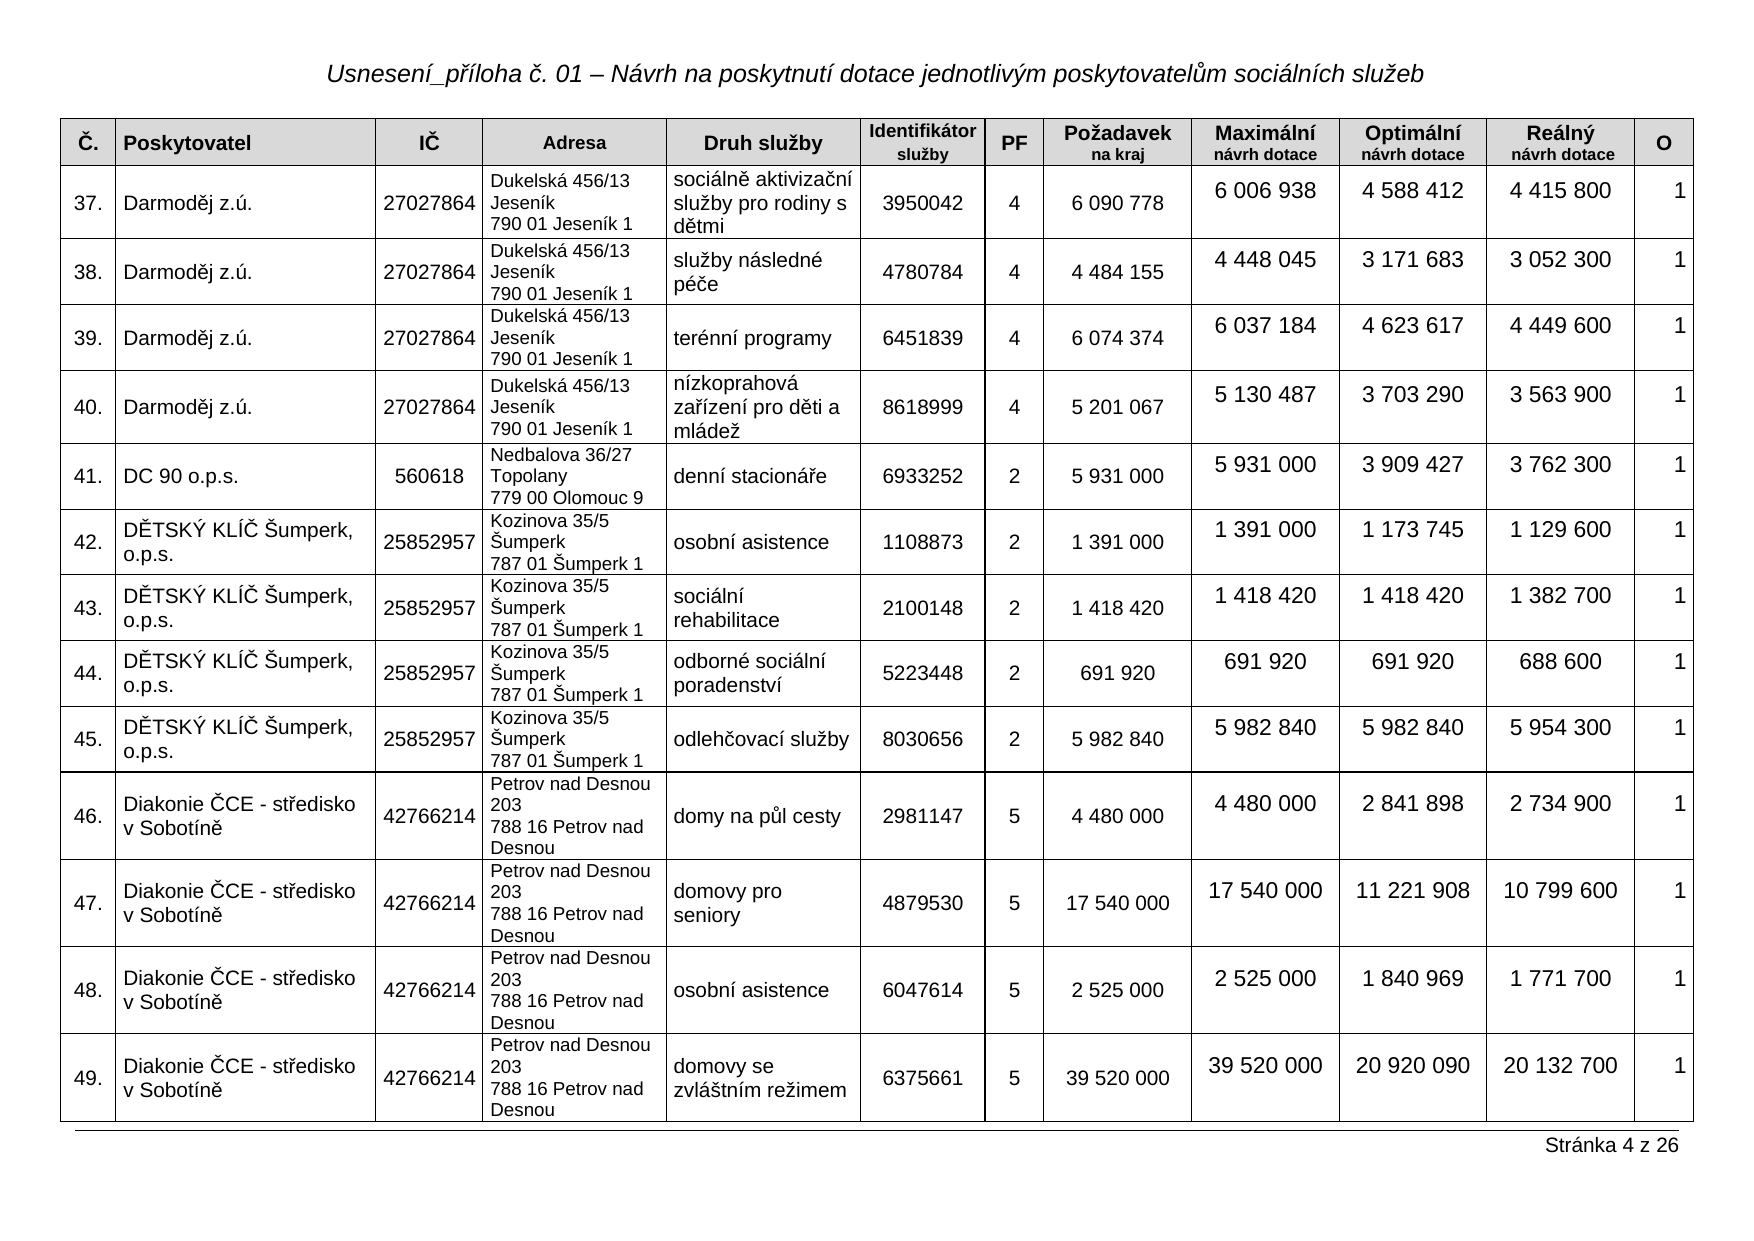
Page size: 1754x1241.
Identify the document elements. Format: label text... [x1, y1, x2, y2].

table_cell 2 [986, 707, 1043, 771]
table_cell 27027864 [376, 166, 482, 238]
table_cell 4 484 155 [1044, 239, 1191, 304]
table_cell 2981147 [861, 773, 984, 859]
table_cell 42766214 [376, 773, 482, 859]
table_cell 1 840 969 [1340, 947, 1486, 1033]
table_cell 2100148 [861, 575, 984, 640]
table_cell 17 540 000 [1044, 860, 1191, 946]
table_cell 17 540 000 [1192, 860, 1339, 946]
table_cell 5 982 840 [1340, 707, 1486, 771]
table_cell 1 [1635, 860, 1693, 946]
table_cell Darmoděj z.ú. [116, 239, 375, 304]
table_cell 20 920 090 [1340, 1034, 1486, 1121]
table_cell 691 920 [1192, 641, 1339, 706]
table_cell 5223448 [861, 641, 984, 706]
table_cell 1108873 [861, 510, 984, 574]
table_cell 688 600 [1487, 641, 1634, 706]
table_cell 6047614 [861, 947, 984, 1033]
table_cell 40. [61, 371, 115, 443]
table_cell odlehčovací služby [667, 707, 860, 771]
table_cell Darmoděj z.ú. [116, 166, 375, 238]
table_header Č. [61, 119, 115, 165]
table_cell 4 [986, 371, 1043, 443]
table_cell Petrov nad Desnou 203 788 16 Petrov nad Desnou [483, 860, 666, 946]
table_cell 4 [986, 305, 1043, 370]
table_cell 1 [1635, 641, 1693, 706]
table_cell 20 132 700 [1487, 1034, 1634, 1121]
table_header Maximální návrh dotace [1192, 119, 1339, 165]
table_cell 42766214 [376, 1034, 482, 1121]
table_cell 1 173 745 [1340, 510, 1486, 574]
table_cell domovy pro seniory [667, 860, 860, 946]
table_cell 27027864 [376, 305, 482, 370]
table_cell 1 [1635, 239, 1693, 304]
table_cell Nedbalova 36/27 Topolany 779 00 Olomouc 9 [483, 444, 666, 508]
table_cell 1 [1635, 510, 1693, 574]
table_cell 3 563 900 [1487, 371, 1634, 443]
table_cell 5 [986, 773, 1043, 859]
table_cell 5 [986, 947, 1043, 1033]
table_cell 1 [1635, 1034, 1693, 1121]
table_cell 1 418 420 [1192, 575, 1339, 640]
table_cell DĚTSKÝ KLÍČ Šumperk, o.p.s. [116, 510, 375, 574]
table_cell 8030656 [861, 707, 984, 771]
table_cell Kozinova 35/5 Šumperk 787 01 Šumperk 1 [483, 510, 666, 574]
table_cell 1 129 600 [1487, 510, 1634, 574]
table_cell 1 [1635, 707, 1693, 771]
table_cell nízkoprahová zařízení pro děti a mládež [667, 371, 860, 443]
table_cell 6451839 [861, 305, 984, 370]
table_cell 691 920 [1340, 641, 1486, 706]
table_cell domy na půl cesty [667, 773, 860, 859]
table_cell 11 221 908 [1340, 860, 1486, 946]
table_cell Dukelská 456/13 Jeseník 790 01 Jeseník 1 [483, 305, 666, 370]
table_cell 2 [986, 641, 1043, 706]
table_cell Kozinova 35/5 Šumperk 787 01 Šumperk 1 [483, 575, 666, 640]
table_cell 2 [986, 575, 1043, 640]
table_cell 5 [986, 1034, 1043, 1121]
table_cell 37. [61, 166, 115, 238]
table_cell Darmoděj z.ú. [116, 305, 375, 370]
table_cell 1 [1635, 305, 1693, 370]
table_cell 6 074 374 [1044, 305, 1191, 370]
table_cell 5 201 067 [1044, 371, 1191, 443]
table_cell terénní programy [667, 305, 860, 370]
table_cell Diakonie ČCE - středisko v Sobotíně [116, 1034, 375, 1121]
table_cell 39 520 000 [1192, 1034, 1339, 1121]
table_cell 1 [1635, 575, 1693, 640]
table_cell Petrov nad Desnou 203 788 16 Petrov nad Desnou [483, 1034, 666, 1121]
table_cell 6 037 184 [1192, 305, 1339, 370]
table_cell 2 841 898 [1340, 773, 1486, 859]
table_cell 4 [986, 166, 1043, 238]
table_cell 6375661 [861, 1034, 984, 1121]
table_cell 5 931 000 [1192, 444, 1339, 508]
table_cell 4879530 [861, 860, 984, 946]
table_cell Diakonie ČCE - středisko v Sobotíně [116, 860, 375, 946]
table_cell 691 920 [1044, 641, 1191, 706]
table_cell Kozinova 35/5 Šumperk 787 01 Šumperk 1 [483, 707, 666, 771]
table_cell 3 909 427 [1340, 444, 1486, 508]
table_cell 43. [61, 575, 115, 640]
table_cell osobní asistence [667, 510, 860, 574]
table_cell 3950042 [861, 166, 984, 238]
table_cell 10 799 600 [1487, 860, 1634, 946]
table_cell 45. [61, 707, 115, 771]
table_cell 39 520 000 [1044, 1034, 1191, 1121]
table_cell 4 480 000 [1044, 773, 1191, 859]
table_cell 6933252 [861, 444, 984, 508]
table_header Poskytovatel [116, 119, 375, 165]
table_cell 42766214 [376, 860, 482, 946]
table_cell služby následné péče [667, 239, 860, 304]
table_cell 47. [61, 860, 115, 946]
table_cell 2 734 900 [1487, 773, 1634, 859]
table_cell 48. [61, 947, 115, 1033]
table_cell osobní asistence [667, 947, 860, 1033]
table_cell 4 480 000 [1192, 773, 1339, 859]
table_cell denní stacionáře [667, 444, 860, 508]
table_cell DĚTSKÝ KLÍČ Šumperk, o.p.s. [116, 575, 375, 640]
table_cell 4780784 [861, 239, 984, 304]
table_cell 1 391 000 [1044, 510, 1191, 574]
table_cell 39. [61, 305, 115, 370]
table_cell 25852957 [376, 707, 482, 771]
table_cell 1 [1635, 166, 1693, 238]
table_cell 1 771 700 [1487, 947, 1634, 1033]
table_cell 1 382 700 [1487, 575, 1634, 640]
table_cell 1 391 000 [1192, 510, 1339, 574]
table_cell 44. [61, 641, 115, 706]
table_cell 27027864 [376, 239, 482, 304]
table_cell 5 130 487 [1192, 371, 1339, 443]
table_cell 5 954 300 [1487, 707, 1634, 771]
table_cell 5 [986, 860, 1043, 946]
table_cell 2 525 000 [1192, 947, 1339, 1033]
table_cell 6 006 938 [1192, 166, 1339, 238]
table_cell 3 171 683 [1340, 239, 1486, 304]
table_cell 46. [61, 773, 115, 859]
table_cell Petrov nad Desnou 203 788 16 Petrov nad Desnou [483, 947, 666, 1033]
table_header Reálný návrh dotace [1487, 119, 1634, 165]
table_cell 4 588 412 [1340, 166, 1486, 238]
table_cell odborné sociální poradenství [667, 641, 860, 706]
table_cell 4 623 617 [1340, 305, 1486, 370]
table_cell DC 90 o.p.s. [116, 444, 375, 508]
table_cell 5 982 840 [1192, 707, 1339, 771]
table_cell DĚTSKÝ KLÍČ Šumperk, o.p.s. [116, 707, 375, 771]
table_cell domovy se zvláštním režimem [667, 1034, 860, 1121]
table_cell Dukelská 456/13 Jeseník 790 01 Jeseník 1 [483, 239, 666, 304]
table_cell Kozinova 35/5 Šumperk 787 01 Šumperk 1 [483, 641, 666, 706]
table_header IČ [376, 119, 482, 165]
table_cell 1 [1635, 773, 1693, 859]
table_cell Diakonie ČCE - středisko v Sobotíně [116, 947, 375, 1033]
table_header Identifikátor služby [861, 119, 984, 165]
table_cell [667, 166, 860, 238]
table_cell 1 [1635, 371, 1693, 443]
table_cell 2 [986, 510, 1043, 574]
table_cell 27027864 [376, 371, 482, 443]
table_cell Darmoděj z.ú. [116, 371, 375, 443]
table_header Optimální návrh dotace [1340, 119, 1486, 165]
table_cell 3 052 300 [1487, 239, 1634, 304]
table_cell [483, 166, 666, 238]
table_cell 3 703 290 [1340, 371, 1486, 443]
table_cell 2 [986, 444, 1043, 508]
table_cell 6 090 778 [1044, 166, 1191, 238]
table_cell DĚTSKÝ KLÍČ Šumperk, o.p.s. [116, 641, 375, 706]
table_header PF [986, 119, 1043, 165]
table_cell 4 449 600 [1487, 305, 1634, 370]
table_cell Dukelská 456/13 Jeseník 790 01 Jeseník 1 [483, 371, 666, 443]
table_cell 4 415 800 [1487, 166, 1634, 238]
table_cell 25852957 [376, 575, 482, 640]
table_cell 41. [61, 444, 115, 508]
table_cell 2 525 000 [1044, 947, 1191, 1033]
table_cell 1 418 420 [1340, 575, 1486, 640]
table_cell 1 418 420 [1044, 575, 1191, 640]
table_cell 42766214 [376, 947, 482, 1033]
table_cell 5 931 000 [1044, 444, 1191, 508]
table_cell 25852957 [376, 510, 482, 574]
table_cell 5 982 840 [1044, 707, 1191, 771]
table_cell 25852957 [376, 641, 482, 706]
table_cell 1 [1635, 444, 1693, 508]
table_cell sociální rehabilitace [667, 575, 860, 640]
table_cell 560618 [376, 444, 482, 508]
table_cell Diakonie ČCE - středisko v Sobotíně [116, 773, 375, 859]
table_header Druh služby [667, 119, 860, 165]
table_cell 4 448 045 [1192, 239, 1339, 304]
table_header O [1635, 119, 1693, 165]
table_cell 38. [61, 239, 115, 304]
table_cell 42. [61, 510, 115, 574]
table_cell 4 [986, 239, 1043, 304]
table_cell Petrov nad Desnou 203 788 16 Petrov nad Desnou [483, 773, 666, 859]
table_cell 3 762 300 [1487, 444, 1634, 508]
table_header Požadavek na kraj [1044, 119, 1191, 165]
table_header Adresa [483, 119, 666, 165]
table_cell 49. [61, 1034, 115, 1121]
table_cell 1 [1635, 947, 1693, 1033]
table_cell 8618999 [861, 371, 984, 443]
